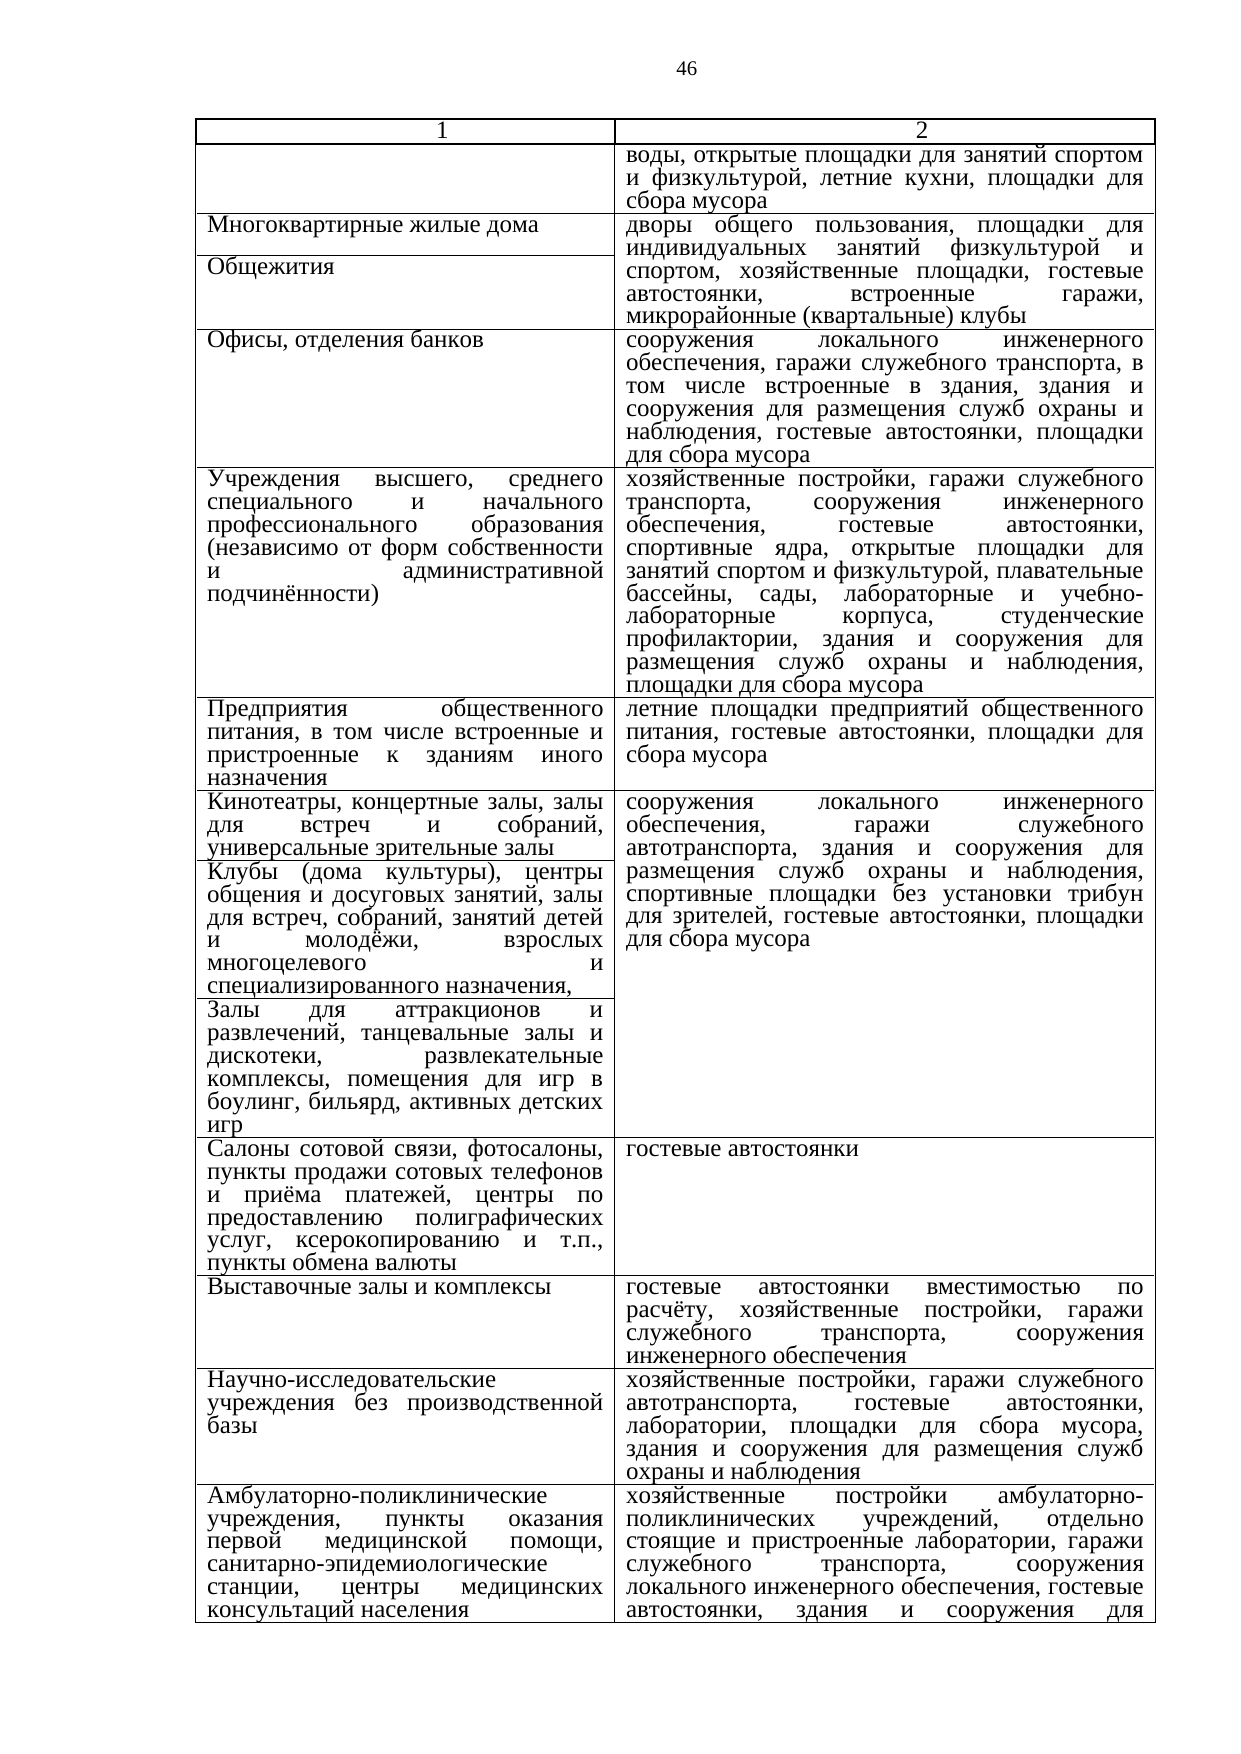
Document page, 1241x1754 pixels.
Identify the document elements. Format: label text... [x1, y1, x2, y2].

table_cell хозяйственные постройки, гаражи служебного транспорта, сооружения инженерного обеспечения, гостевые автостоянки, спортивные ядра, открытые площадки для занятий спортом и физкультурой, плавательные бассейны, сады, лабораторные и учебно-лабораторные корпуса, студенческие профилактории, здания и сооружения для размещения служб охраны и наблюдения, площадки для сбора мусора [615, 467, 1155, 697]
table_cell Научно-исследовательские учреждения без производственной базы [196, 1368, 614, 1484]
table_cell Общежития [196, 255, 614, 328]
table_cell сооружения локального инженерного обеспечения, гаражи служебного автотранспорта, здания и сооружения для размещения служб охраны и наблюдения, спортивные площадки без установки трибун для зрителей, гостевые автостоянки, площадки для сбора мусора [615, 790, 1155, 1137]
table_cell Клубы (дома культуры), центры общения и досуговых занятий, залы для встреч, собраний, занятий детей и молодёжи, взрослых многоцелевого и специализированного назначения, [196, 860, 614, 998]
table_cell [615, 1484, 1155, 1622]
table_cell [196, 145, 614, 213]
table_cell Салоны сотовой связи, фотосалоны, пункты продажи сотовых телефонов и приёма платежей, центры по предоставлению полиграфических услуг, ксерокопированию и т.п., пункты обмена валюты [196, 1137, 614, 1275]
table_cell Кинотеатры, концертные залы, залы для встреч и собраний, универсальные зрительные залы [196, 790, 614, 860]
table_cell гостевые автостоянки [615, 1137, 1155, 1275]
table_cell летние площадки предприятий общественного питания, гостевые автостоянки, площадки для сбора мусора [615, 697, 1155, 790]
table_header 1 [197, 120, 614, 143]
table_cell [196, 1484, 614, 1622]
table_header 2 [616, 120, 1154, 143]
table_cell Предприятия общественного питания, в том числе встроенные и пристроенные к зданиям иного назначения [196, 697, 614, 790]
table_cell хозяйственные постройки, гаражи служебного автотранспорта, гостевые автостоянки, лаборатории, площадки для сбора мусора, здания и сооружения для размещения служб охраны и наблюдения [615, 1368, 1155, 1484]
table_cell гостевые автостоянки вместимостью по расчёту, хозяйственные постройки, гаражи служебного транспорта, сооружения инженерного обеспечения [615, 1275, 1155, 1368]
table_cell Выставочные залы и комплексы [196, 1275, 614, 1368]
table_cell Учреждения высшего, среднего специального и начального профессионального образования (независимо от форм собственности и административной подчинённости) [196, 467, 614, 697]
table_cell дворы общего пользования, площадки для индивидуальных занятий физкультурой и спортом, хозяйственные площадки, гостевые автостоянки, встроенные гаражи, микрорайонные (квартальные) клубы [615, 213, 1155, 328]
table_cell сооружения локального инженерного обеспечения, гаражи служебного транспорта, в том числе встроенные в здания, здания и сооружения для размещения служб охраны и наблюдения, гостевые автостоянки, площадки для сбора мусора [615, 329, 1155, 467]
table_cell Залы для аттракционов и развлечений, танцевальные залы и дискотеки, развлекательные комплексы, помещения для игр в боулинг, бильярд, активных детских игр [196, 998, 614, 1137]
table_cell Офисы, отделения банков [196, 329, 614, 467]
table_cell Многоквартирные жилые дома [196, 213, 614, 255]
